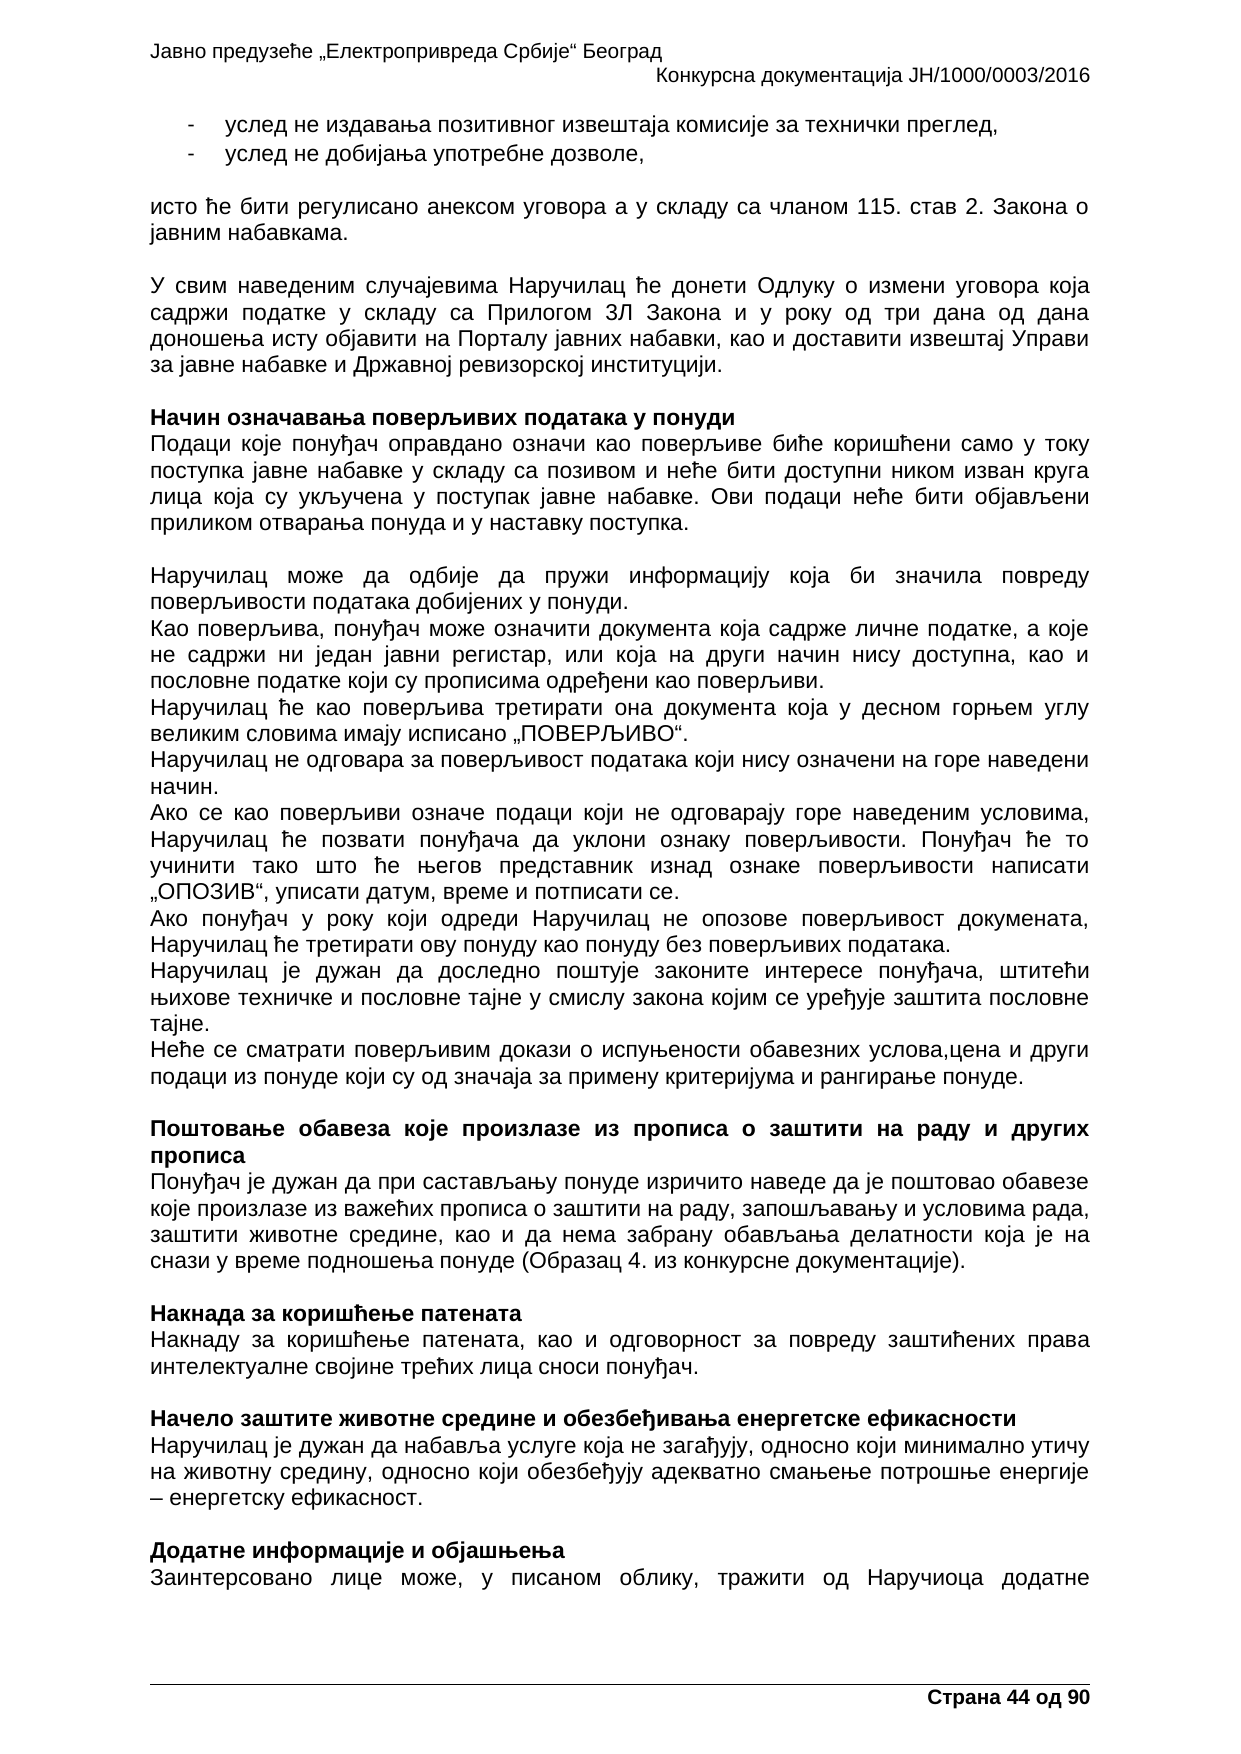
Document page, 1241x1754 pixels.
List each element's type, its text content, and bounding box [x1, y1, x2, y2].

list услед не издавања позитивног извештаја комисије за технички преглед, [187, 111, 1090, 139]
text Начело заштите животне средине и обезбеђивања енергетске ефикасности [150, 1405, 1090, 1432]
text Понуђач је дужан да при састављању понуде изричито наведе да је поштовао обавезе које произлазе из важећих прописа о заштити на раду, запошљавању и условима рада, заштити животне средине, као и да нема забрану обављања делатности која је на снази у време подношења понуде (Образац 4. из конкурсне документације). [150, 1168, 1090, 1273]
text Наручилац је дужан да доследно поштује законите интересе понуђача, штитећи њихове техничке и пословне тајне у смислу закона којим се уређује заштита пословне тајне. [150, 957, 1090, 1036]
text Неће се сматрати поверљивим докази о испуњености обавезних услова,цена и други подаци из понуде који су од значаја за примену критеријума и рангирање понуде. [150, 1036, 1090, 1089]
text Додатне информације и објашњења [150, 1537, 1090, 1563]
text Као поверљива, понуђач може означити документа која садрже личне податке, а које не садржи ни један јавни регистар, или која на други начин нису доступна, као и пословне податке који су прописима одређени као поверљиви. [150, 615, 1090, 694]
text Ако понуђач у року који одреди Наручилац не опозове поверљивост докумената, Наручилац ће третирати ову понуду као понуду без поверљивих података. [150, 904, 1090, 957]
text Накнада за коришћење патената [150, 1300, 1090, 1326]
text Накнаду за коришћење патената, као и одговорност за повреду заштићених права интелектуалне својине трећих лица сноси понуђач. [150, 1326, 1090, 1379]
text Наручилац може да одбије да пружи информацију која би значила повреду поверљивости података добијених у понуди. [150, 562, 1090, 615]
text Наручилац не одговара за поверљивост података који нису означени на горе наведени начин. [150, 746, 1090, 799]
text исто ће бити регулисано анексом уговора а у складу са чланом 115. став 2. Закона о јавним набавкама. [150, 193, 1090, 246]
text Подаци које понуђач оправдано означи као поверљиве биће коришћени само у току поступка јавне набавке у складу са позивом и неће бити доступни ником изван круга лица која су укључена у поступак јавне набавке. Ови подаци неће бити објављени приликом отварања понуда и у наставку поступка. [150, 430, 1090, 536]
list услед не добијања употребне дозволе, [187, 139, 1090, 167]
text У свим наведеним случајевима Наручилац ће донети Одлуку о измени уговора која садржи податке у складу са Прилогом 3Л Закона и у року од три дана од дана доношења исту објавити на Порталу јавних набавки, као и доставити извештај Управи за јавне набавке и Државној ревизорској институцији. [150, 272, 1090, 377]
text Ако се као поверљиви означе подаци који не одговарају горе наведеним условима, Наручилац ће позвати понуђача да уклони ознаку поверљивости. Понуђач ће то учинити тако што ће његов представник изнад ознаке поверљивости написати „ОПОЗИВ“, уписати датум, време и потписати се. [150, 799, 1090, 904]
text Начин означавања поверљивих података у понуди [150, 404, 1090, 430]
text Поштовање обавеза које произлазе из прописа о заштити на раду и других прописа [150, 1115, 1090, 1168]
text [150, 1563, 1090, 1590]
text Наручилац ће као поверљива третирати она документа која у десном горњем углу великим словима имају исписано „ПОВЕРЉИВО“. [150, 694, 1090, 746]
text Наручилац је дужан да набавља услуге која не загађују, односно који минимално утичу на животну средину, односно који обезбеђују адекватно смањење потрошње енергије – енергетску ефикасност. [150, 1432, 1090, 1511]
